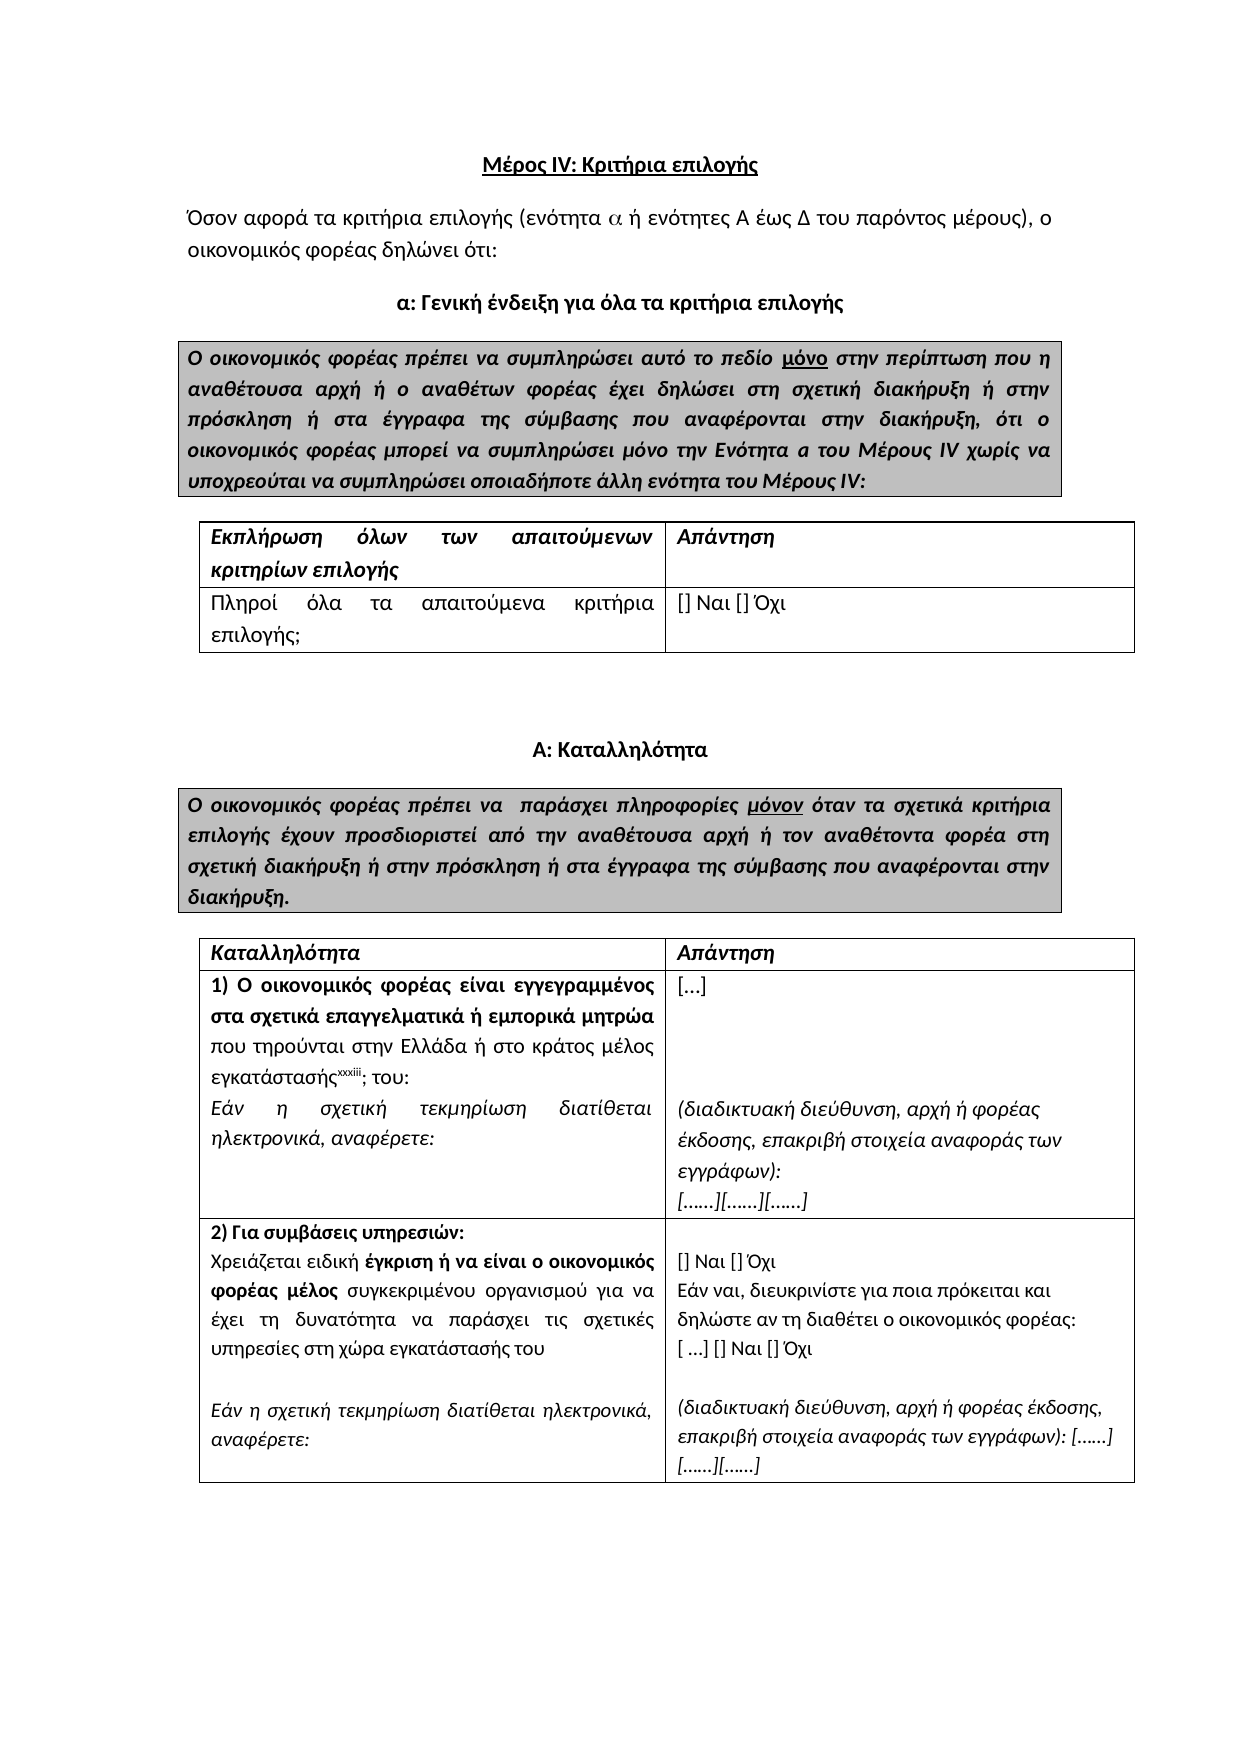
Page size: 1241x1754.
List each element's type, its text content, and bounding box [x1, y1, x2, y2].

table_cell 2) Για συμβάσεις υπηρεσιών: Χρειάζεται ειδική έγκριση ή να είναι ο οικονομικός φορέας μέλος συγκεκριμένου οργανισμού για να έχει τη δυνατότητα να παράσχει τις σχετικές υπηρεσίες στη χώρα εγκατάστασής του Εάν η σχετική τεκμηρίωση διατίθεται ηλεκτρονικά, αναφέρετε: [200, 1219, 665, 1482]
table_header Καταλληλότητα [200, 939, 665, 970]
text Α: Καταλληλότητα [187, 735, 1053, 763]
table_cell [] Ναι [] Όχι [666, 588, 1134, 652]
text Ο οικονομικός φορέας πρέπει να συμπληρώσει αυτό το πεδίο μόνο στην περίπτωση που η αναθέτουσα αρχή ή ο αναθέτων φορέας έχει δηλώσει στη σχετική διακήρυξη ή στην πρόσκληση ή στα έγγραφα της σύμβασης που αναφέρονται στην διακήρυξη, ότι ο οικονομικός φορέας μπορεί να συμπληρώσει μόνο την Ενότητα a του Μέρους ΙV χωρίς να υποχρεούται να συμπληρώσει οποιαδήποτε άλλη ενότητα του Μέρους ΙV: [179, 342, 1061, 496]
table_cell […] (διαδικτυακή διεύθυνση, αρχή ή φορέας έκδοσης, επακριβή στοιχεία αναφοράς των εγγράφων): [……][……][……] [666, 971, 1134, 1218]
table_cell [] Ναι [] Όχι Εάν ναι, διευκρινίστε για ποια πρόκειται και δηλώστε αν τη διαθέτει ο οικονομικός φορέας: [ …] [] Ναι [] Όχι (διαδικτυακή διεύθυνση, αρχή ή φορέας έκδοσης, επακριβή στοιχεία αναφοράς των εγγράφων): [……][……][……] [666, 1219, 1134, 1482]
table_header Εκπλήρωση όλων των απαιτούμενων κριτηρίων επιλογής [200, 523, 665, 587]
text Μέρος IV: Κριτήρια επιλογής [187, 150, 1053, 178]
table_header Απάντηση [666, 939, 1134, 970]
table_header Απάντηση [666, 523, 1134, 587]
text Όσον αφορά τα κριτήρια επιλογής (ενότητα  ή ενότητες Α έως Δ του παρόντος μέρους), ο οικονομικός φορέας δηλώνει ότι: [187, 203, 1053, 263]
text Ο οικονομικός φορέας πρέπει να παράσχει πληροφορίες μόνον όταν τα σχετικά κριτήρια επιλογής έχουν προσδιοριστεί από την αναθέτουσα αρχή ή τον αναθέτοντα φορέα στη σχετική διακήρυξη ή στην πρόσκληση ή στα έγγραφα της σύμβασης που αναφέρονται στην διακήρυξη. [179, 789, 1061, 912]
text α: Γενική ένδειξη για όλα τα κριτήρια επιλογής [187, 288, 1053, 316]
table_cell 1) Ο οικονομικός φορέας είναι εγγεγραμμένος στα σχετικά επαγγελματικά ή εμπορικά μητρώα που τηρούνται στην Ελλάδα ή στο κράτος μέλος εγκατάστασής; του: Εάν η σχετική τεκμηρίωση διατίθεται ηλεκτρονικά, αναφέρετε: [200, 971, 665, 1218]
table_cell Πληροί όλα τα απαιτούμενα κριτήρια επιλογής; [200, 588, 665, 652]
